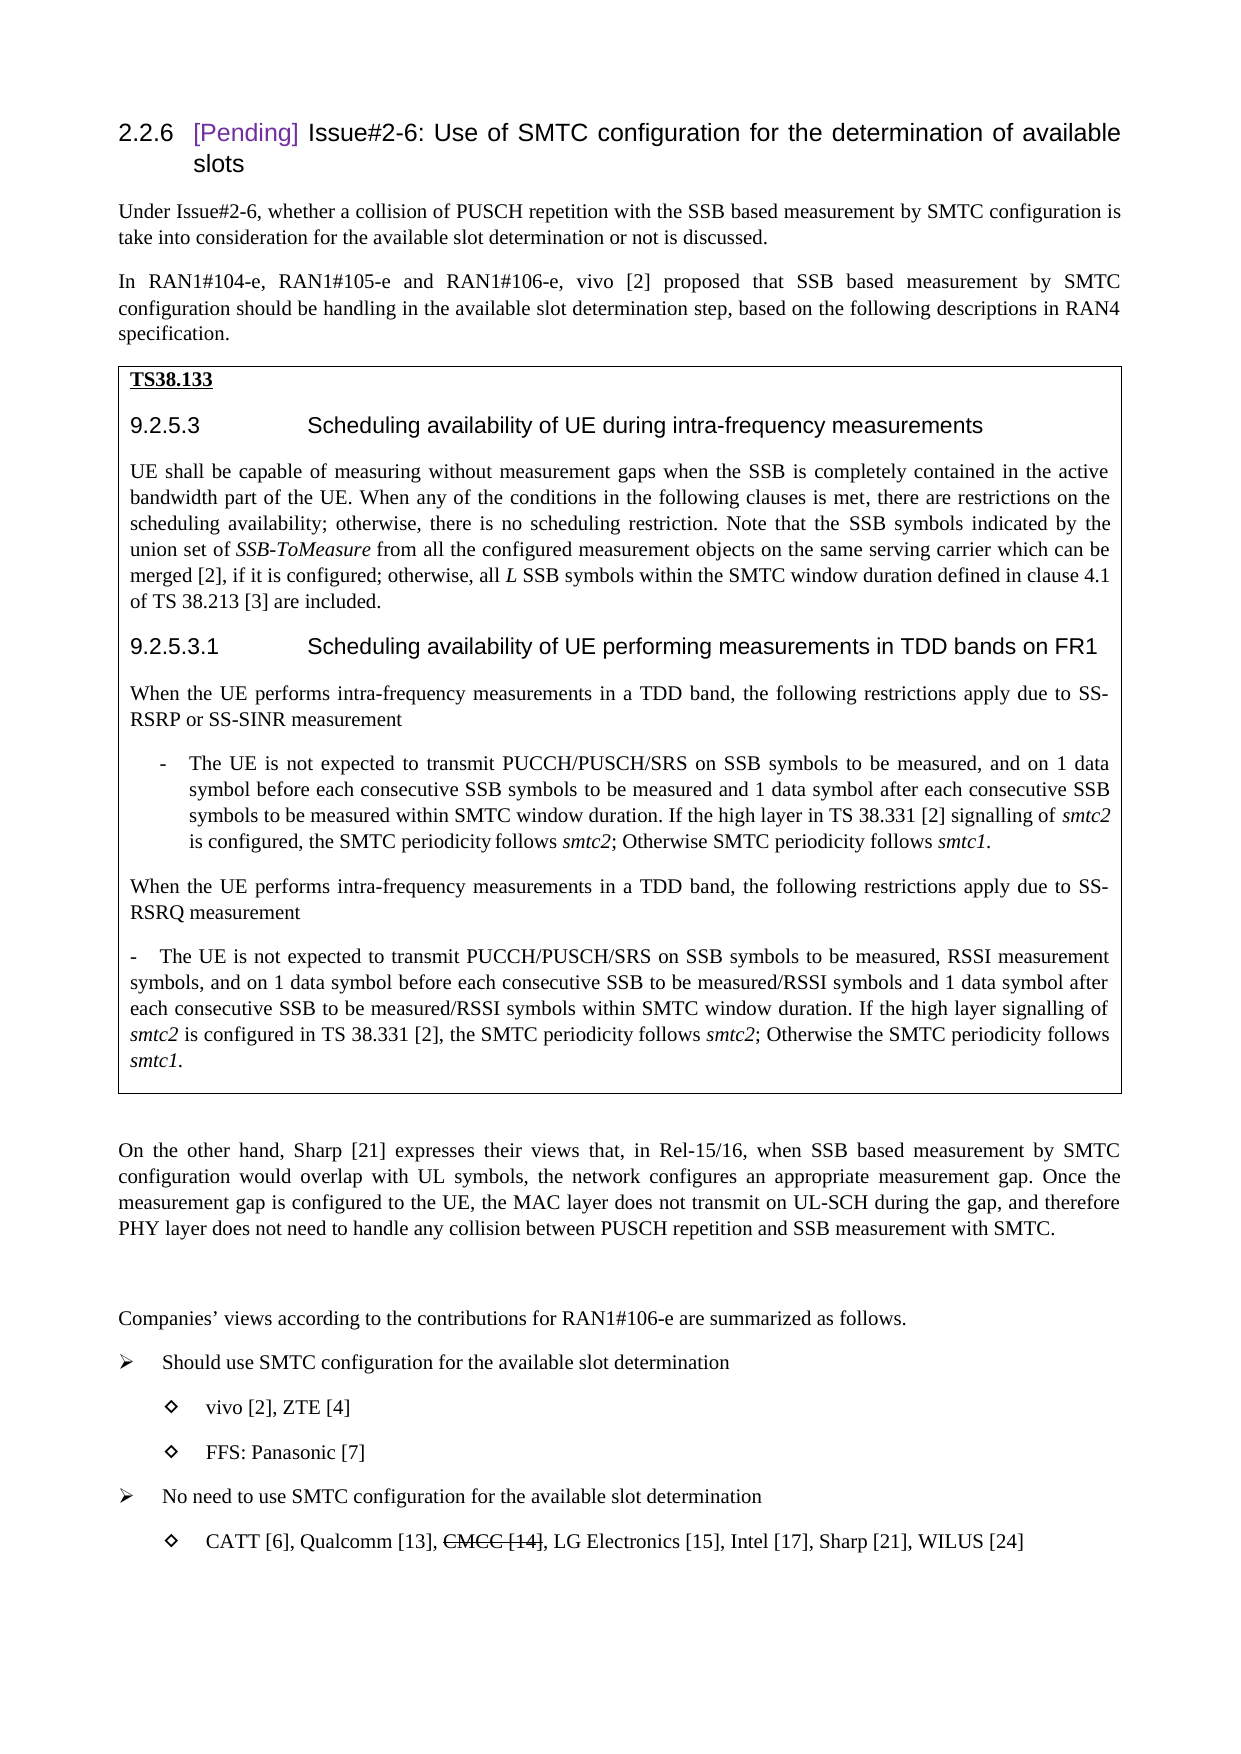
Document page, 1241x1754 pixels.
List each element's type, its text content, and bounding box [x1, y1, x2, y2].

list CATT [6], Qualcomm [13], CMCC [14], LG Electronics [15], Intel [17], Sharp [21], WILUS [24] [162, 1529, 1122, 1553]
list FFS: Panasonic [7] [162, 1440, 1122, 1464]
list Should use SMTC configuration for the available slot determination [118, 1350, 1122, 1374]
text On the other hand, Sharp [21] expresses their views that, in Rel-15/16, when SSB based measurement by SMTC configuration would overlap with UL symbols, the network configures an appropriate measurement gap. Once the measurement gap is configured to the UE, the MAC layer does not transmit on UL-SCH during the gap, and therefore PHY layer does not need to handle any collision between PUSCH repetition and SSB measurement with SMTC. [118, 1138, 1122, 1240]
list No need to use SMTC configuration for the available slot determination [118, 1484, 1122, 1508]
text Companies’ views according to the contributions for RAN1#106-e are summarized as follows. [118, 1306, 1122, 1330]
text In RAN1#104-e, RAN1#105-e and RAN1#106-e, vivo [2] proposed that SSB based measurement by SMTC configuration should be handling in the available slot determination step, based on the following descriptions in RAN4 specification. [118, 269, 1122, 345]
table_header TS38.133 9.2.5.3 Scheduling availability of UE during intra-frequency measurements UE shall be capable of measuring without measurement gaps when the SSB is completely contained in the active bandwidth part of the UE. When any of the conditions in the following clauses is met, there are restrictions on the scheduling availability; otherwise, there is no scheduling restriction. Note that the SSB symbols indicated by the union set of SSB-ToMeasure from all the configured measurement objects on the same serving carrier which can be merged [2], if it is configured; otherwise, all L SSB symbols within the SMTC window duration defined in clause 4.1 of TS 38.213 [3] are included. 9.2.5.3.1 Scheduling availability of UE performing measurements in TDD bands on FR1 When the UE performs intra-frequency measurements in a TDD band, the following restrictions apply due to SS-RSRP or SS-SINR measurement - The UE is not expected to transmit PUCCH/PUSCH/SRS on SSB symbols to be measured, and on 1 data symbol before each consecutive SSB symbols to be measured and 1 data symbol after each consecutive SSB symbols to be measured within SMTC window duration. If the high layer in TS 38.331 [2] signalling of smtc2 is configured, the SMTC periodicity follows smtc2; Otherwise SMTC periodicity follows smtc1. When the UE performs intra-frequency measurements in a TDD band, the following restrictions apply due to SS-RSRQ measurement - The UE is not expected to transmit PUCCH/PUSCH/SRS on SSB symbols to be measured, RSSI measurement symbols, and on 1 data symbol before each consecutive SSB to be measured/RSSI symbols and 1 data symbol after each consecutive SSB to be measured/RSSI symbols within SMTC window duration. If the high layer signalling of smtc2 is configured in TS 38.331 [2], the SMTC periodicity follows smtc2; Otherwise the SMTC periodicity follows smtc1. [119, 367, 1121, 1093]
text Under Issue#2-6, whether a collision of PUSCH repetition with the SSB based measurement by SMTC configuration is take into consideration for the available slot determination or not is discussed. [118, 199, 1122, 249]
list vivo [2], ZTE [4] [162, 1395, 1122, 1419]
subtitle [Pending] Issue#2-6: Use of SMTC configuration for the determination of available slots [118, 118, 1122, 178]
